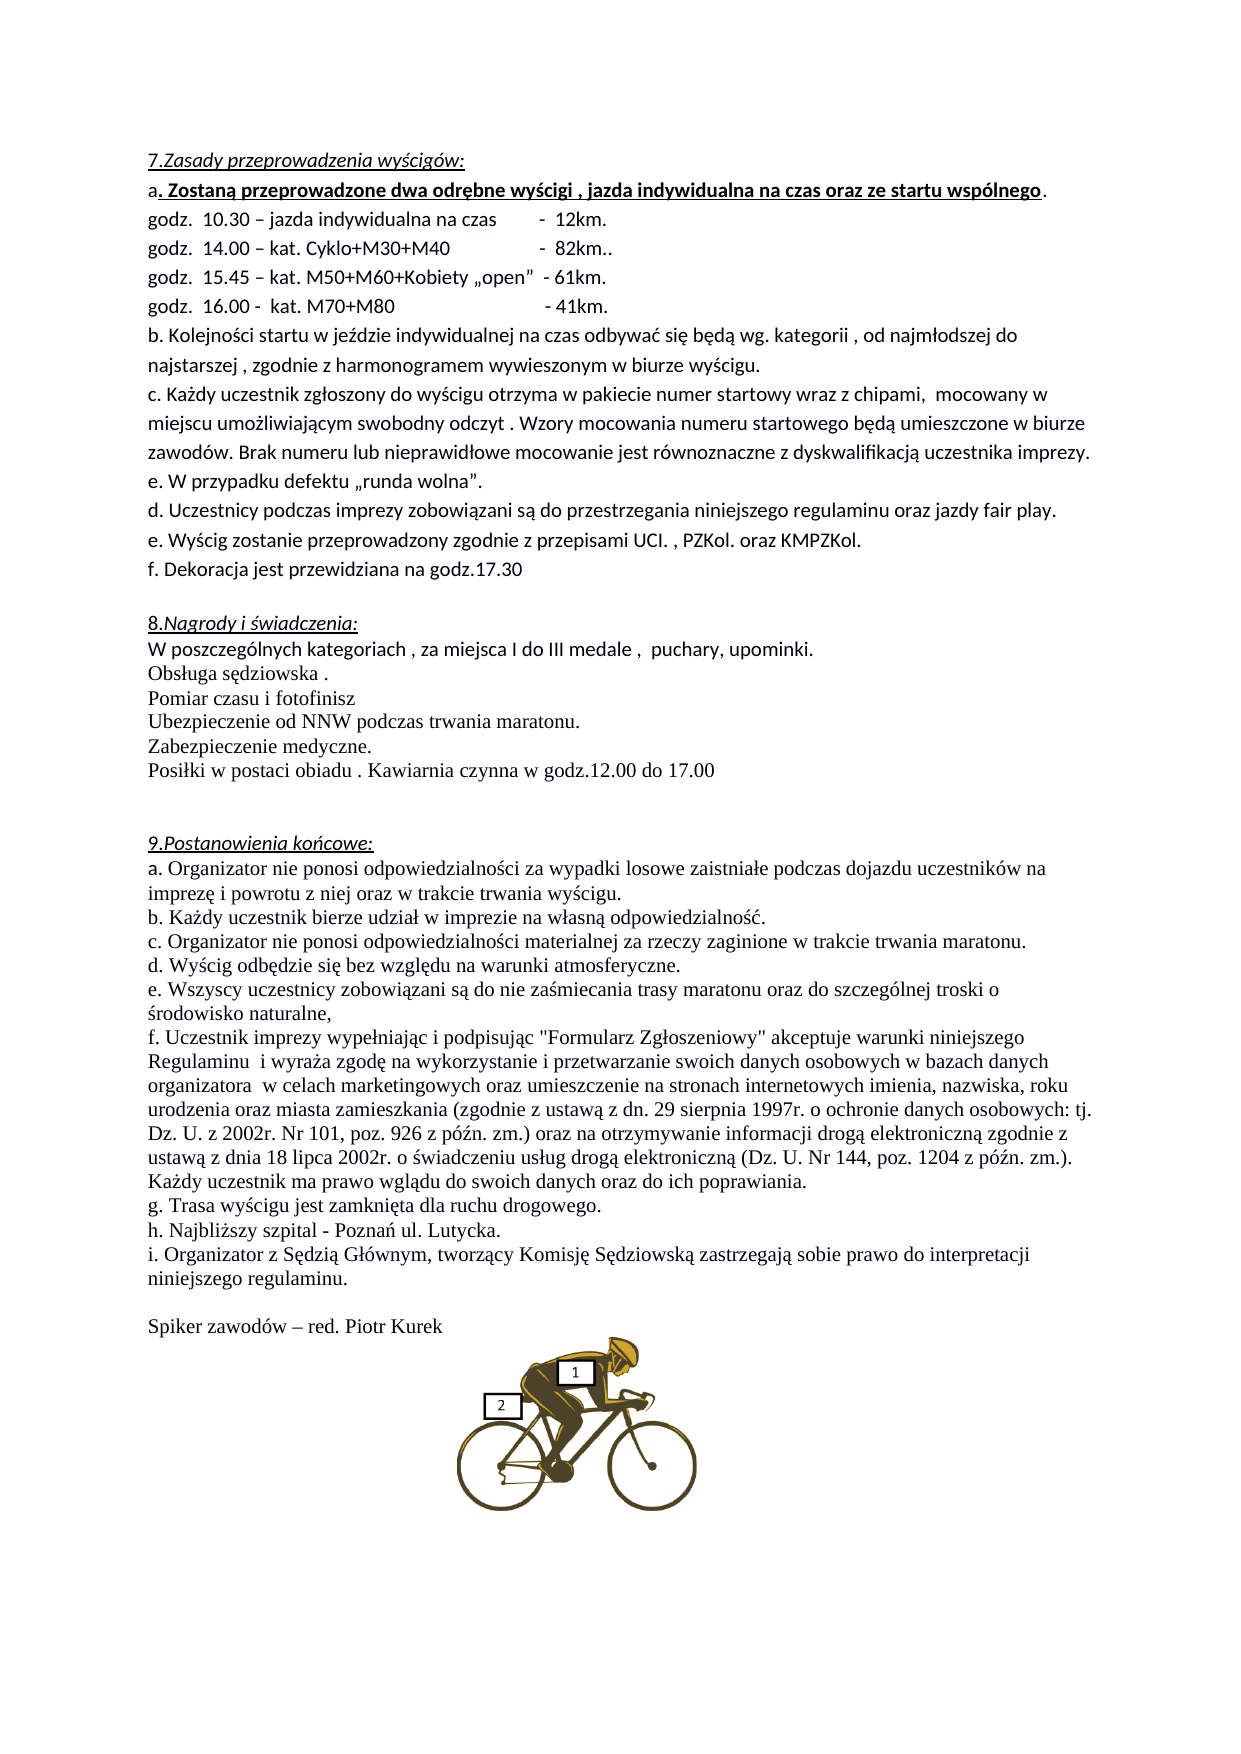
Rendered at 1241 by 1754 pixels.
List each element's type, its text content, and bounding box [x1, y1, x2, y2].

text h. Najbliższy szpital - Poznań ul. Lutycka. i. Organizator z Sędzią Głównym, tworzący Komisję Sędziowską zastrzegają sobie prawo do interpretacji niniejszego regulaminu. [148, 1217, 1093, 1290]
text W poszczególnych kategoriach , za miejsca I do III medale , puchary, upominki. Obsługa sędziowska . Pomiar czasu i fotofinisz Ubezpieczenie od NNW podczas trwania maratonu. [148, 636, 1093, 733]
text 8.Nagrody i świadczenia: [148, 611, 1093, 636]
text f. Dekoracja jest przewidziana na godz.17.30 [148, 556, 1093, 581]
text godz. 10.30 – jazda indywidualna na czas - 12km. [148, 206, 1093, 231]
text godz. 14.00 – kat. Cyklo+M30+M40 - 82km.. [148, 235, 1093, 261]
text godz. 15.45 – kat. M50+M60+Kobiety „open” - 61km. [148, 264, 1093, 290]
text b. Kolejności startu w jeździe indywidualnej na czas odbywać się będą wg. kategorii , od najmłodszej do najstarszej , zgodnie z harmonogramem wywieszonym w biurze wyścigu. c. Każdy uczestnik zgłoszony do wyścigu otrzyma w pakiecie numer startowy wraz z chipami, mocowany w miejscu umożliwiającym swobodny odczyt . Wzory mocowania numeru startowego będą umieszczone w biurze zawodów. Brak numeru lub nieprawidłowe mocowanie jest równoznaczne z dyskwalifikacją uczestnika imprezy. e. W przypadku defektu „runda wolna”. d. Uczestnicy podczas imprezy zobowiązani są do przestrzegania niniejszego regulaminu oraz jazdy fair play. [148, 323, 1093, 523]
text Zabezpieczenie medyczne. [148, 733, 1093, 758]
text Posiłki w postaci obiadu . Kawiarnia czynna w godz.12.00 do 17.00 [148, 758, 1093, 782]
text a. Organizator nie ponosi odpowiedzialności za wypadki losowe zaistniałe podczas dojazdu uczestników na imprezę i powrotu z niej oraz w trakcie trwania wyścigu. b. Każdy uczestnik bierze udział w imprezie na własną odpowiedzialność. c. Organizator nie ponosi odpowiedzialności materialnej za rzeczy zaginione w trakcie trwania maratonu. d. Wyścig odbędzie się bez względu na warunki atmosferyczne. e. Wszyscy uczestnicy zobowiązani są do nie zaśmiecania trasy maratonu oraz do szczególnej troski o środowisko naturalne, f. Uczestnik imprezy wypełniając i podpisując "Formularz Zgłoszeniowy" akceptuje warunki niniejszego Regulaminu i wyraża zgodę na wykorzystanie i przetwarzanie swoich danych osobowych w bazach danych organizatora w celach marketingowych oraz umieszczenie na stronach internetowych imienia, nazwiska, roku urodzenia oraz miasta zamieszkania (zgodnie z ustawą z dn. 29 sierpnia 1997r. o ochronie danych osobowych: tj. Dz. U. z 2002r. Nr 101, poz. 926 z późn. zm.) oraz na otrzymywanie informacji drogą elektroniczną zgodnie z ustawą z dnia 18 lipca 2002r. o świadczeniu usług drogą elektroniczną (Dz. U. Nr 144, poz. 1204 z późn. zm.). Każdy uczestnik ma prawo wglądu do swoich danych oraz do ich poprawiania. g. Trasa wyścigu jest zamknięta dla ruchu drogowego. [148, 855, 1093, 1217]
text godz. 16.00 - kat. M70+M80 - 41km. [148, 293, 1093, 319]
text Spiker zawodów – red. Piotr Kurek [148, 1314, 1093, 1338]
text e. Wyścig zostanie przeprowadzony zgodnie z przepisami UCI. , PZKol. oraz KMPZKol. [148, 527, 1093, 552]
picture [457, 1337, 697, 1511]
text 7.Zasady przeprowadzenia wyścigów: a. Zostaną przeprowadzone dwa odrębne wyścigi , jazda indywidualna na czas oraz ze startu wspólnego. [148, 148, 1093, 202]
text 9.Postanowienia końcowe: [148, 830, 1093, 855]
